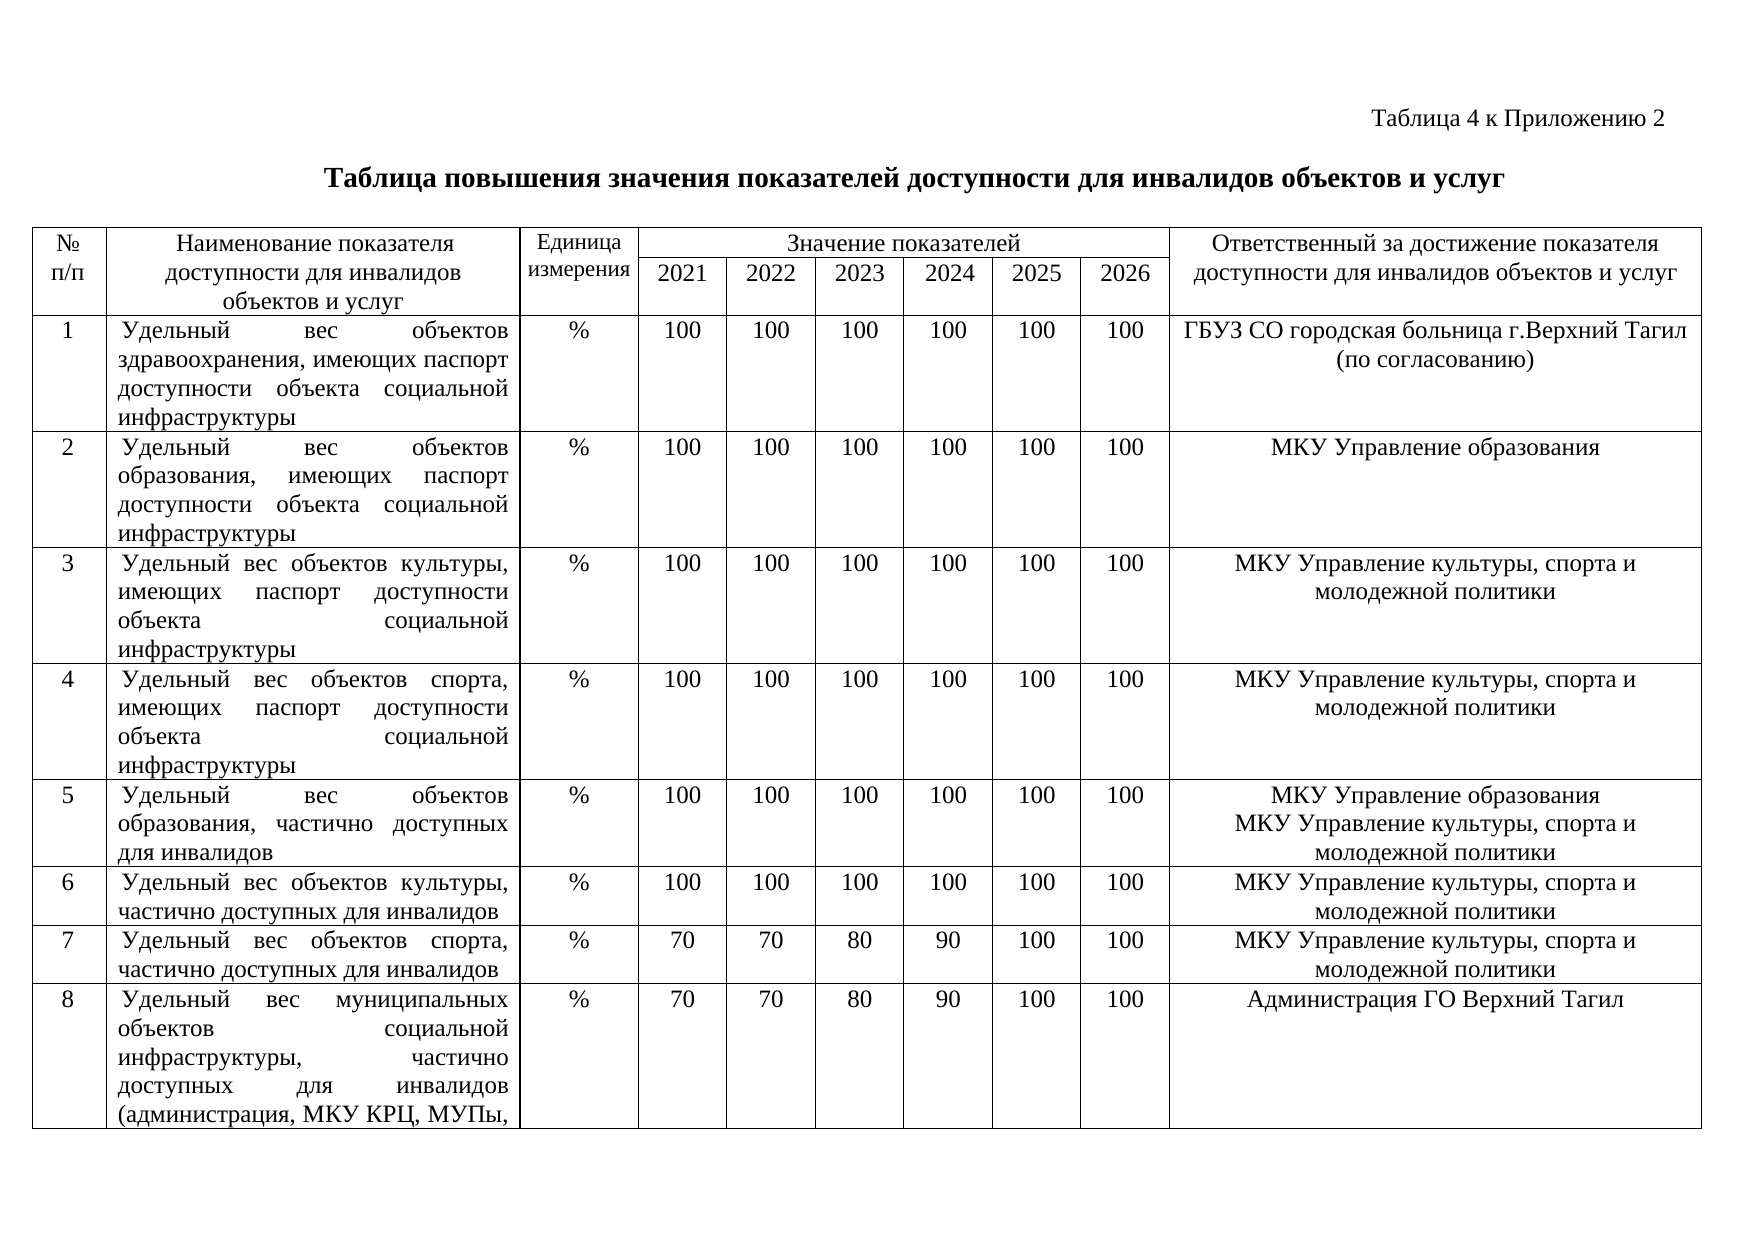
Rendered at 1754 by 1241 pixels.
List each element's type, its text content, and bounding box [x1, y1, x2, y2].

table_cell 100 [1081, 316, 1169, 431]
table_cell % [521, 867, 638, 924]
table_cell 100 [1081, 664, 1169, 779]
table_cell 100 [639, 316, 726, 431]
table_cell % [521, 432, 638, 547]
table_cell 2025 [993, 258, 1080, 314]
table_cell 100 [816, 780, 903, 866]
table_cell 100 [816, 316, 903, 431]
table_cell 100 [639, 548, 726, 663]
table_cell Удельный вес объектов образования, имеющих паспорт доступности объекта социальной инфраструктуры [107, 432, 519, 547]
table_cell 70 [639, 926, 726, 983]
table_cell МКУ Управление образования МКУ Управление культуры, спорта и молодежной политики [1170, 780, 1701, 866]
table_cell 100 [1081, 548, 1169, 663]
table_header Значение показателей [639, 228, 1169, 257]
table_cell Удельный вес объектов здравоохранения, имеющих паспорт доступности объекта социальной инфраструктуры [107, 316, 519, 431]
table_cell МКУ Управление культуры, спорта и молодежной политики [1170, 867, 1701, 924]
table_cell 100 [904, 664, 992, 779]
table_cell 100 [993, 432, 1080, 547]
table_cell 80 [816, 926, 903, 983]
table_cell 100 [639, 867, 726, 924]
table_cell 6 [33, 867, 106, 924]
table_cell 100 [993, 316, 1080, 431]
table_cell % [521, 548, 638, 663]
table_cell 8 [33, 984, 106, 1128]
table_cell 100 [993, 664, 1080, 779]
table_cell 100 [639, 780, 726, 866]
table_cell 100 [993, 984, 1080, 1128]
table_cell 100 [727, 780, 815, 866]
table_cell Удельный вес объектов спорта, частично доступных для инвалидов [107, 926, 519, 983]
table_cell 70 [727, 926, 815, 983]
table_cell 1 [33, 316, 106, 431]
table_cell 100 [993, 548, 1080, 663]
table_cell % [521, 316, 638, 431]
table_cell 80 [816, 984, 903, 1128]
table_cell 100 [816, 548, 903, 663]
table_header Ответственный за достижение показателя доступности для инвалидов объектов и услуг [1170, 228, 1701, 314]
table_cell 100 [727, 664, 815, 779]
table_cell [107, 984, 519, 1128]
table_cell 100 [904, 432, 992, 547]
table_cell 100 [1081, 432, 1169, 547]
table_cell 100 [993, 780, 1080, 866]
table_header № п/п [33, 228, 106, 314]
table_cell 2023 [816, 258, 903, 314]
table_cell 100 [904, 316, 992, 431]
table_cell МКУ Управление культуры, спорта и молодежной политики [1170, 926, 1701, 983]
table_cell 100 [727, 316, 815, 431]
table_cell 100 [639, 432, 726, 547]
table_cell 100 [1081, 780, 1169, 866]
table_cell Удельный вес объектов спорта, имеющих паспорт доступности объекта социальной инфраструктуры [107, 664, 519, 779]
table_cell 100 [904, 548, 992, 663]
table_cell 100 [727, 867, 815, 924]
table_cell Удельный вес объектов культуры, имеющих паспорт доступности объекта социальной инфраструктуры [107, 548, 519, 663]
table_cell 100 [816, 432, 903, 547]
table_cell 2 [33, 432, 106, 547]
table_cell % [521, 926, 638, 983]
table_cell % [521, 664, 638, 779]
table_cell 90 [904, 984, 992, 1128]
table_cell 2024 [904, 258, 992, 314]
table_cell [1170, 984, 1701, 1128]
table_cell 70 [639, 984, 726, 1128]
table_cell % [521, 780, 638, 866]
table_cell 100 [1081, 867, 1169, 924]
table_cell 7 [33, 926, 106, 983]
table_cell 2022 [727, 258, 815, 314]
table_cell 100 [1081, 926, 1169, 983]
table_cell 100 [816, 664, 903, 779]
table_cell 2026 [1081, 258, 1169, 314]
table_cell 100 [816, 867, 903, 924]
table_cell МКУ Управление образования [1170, 432, 1701, 547]
table_cell % [521, 984, 638, 1128]
table_cell 70 [727, 984, 815, 1128]
table_cell 100 [639, 664, 726, 779]
table_cell 100 [727, 432, 815, 547]
table_cell ГБУЗ СО городская больница г.Верхний Тагил (по согласованию) [1170, 316, 1701, 431]
text Таблица повышения значения показателей доступности для инвалидов объектов и услуг [89, 160, 1665, 194]
table_cell 90 [904, 926, 992, 983]
table_cell 100 [1081, 984, 1169, 1128]
table_cell 2021 [639, 258, 726, 314]
table_cell 100 [904, 780, 992, 866]
table_cell 100 [727, 548, 815, 663]
table_cell 100 [904, 867, 992, 924]
table_cell 5 [33, 780, 106, 866]
table_header Наименование показателя доступности для инвалидов объектов и услуг [107, 228, 519, 314]
table_cell 100 [993, 867, 1080, 924]
text Таблица 4 к Приложению 2 [89, 103, 1665, 131]
table_cell 100 [993, 926, 1080, 983]
table_cell МКУ Управление культуры, спорта и молодежной политики [1170, 548, 1701, 663]
table_cell Удельный вес объектов образования, частично доступных для инвалидов [107, 780, 519, 866]
table_header Единица измерения [521, 228, 638, 314]
table_cell Удельный вес объектов культуры, частично доступных для инвалидов [107, 867, 519, 924]
table_cell 3 [33, 548, 106, 663]
table_cell МКУ Управление культуры, спорта и молодежной политики [1170, 664, 1701, 779]
table_cell 4 [33, 664, 106, 779]
